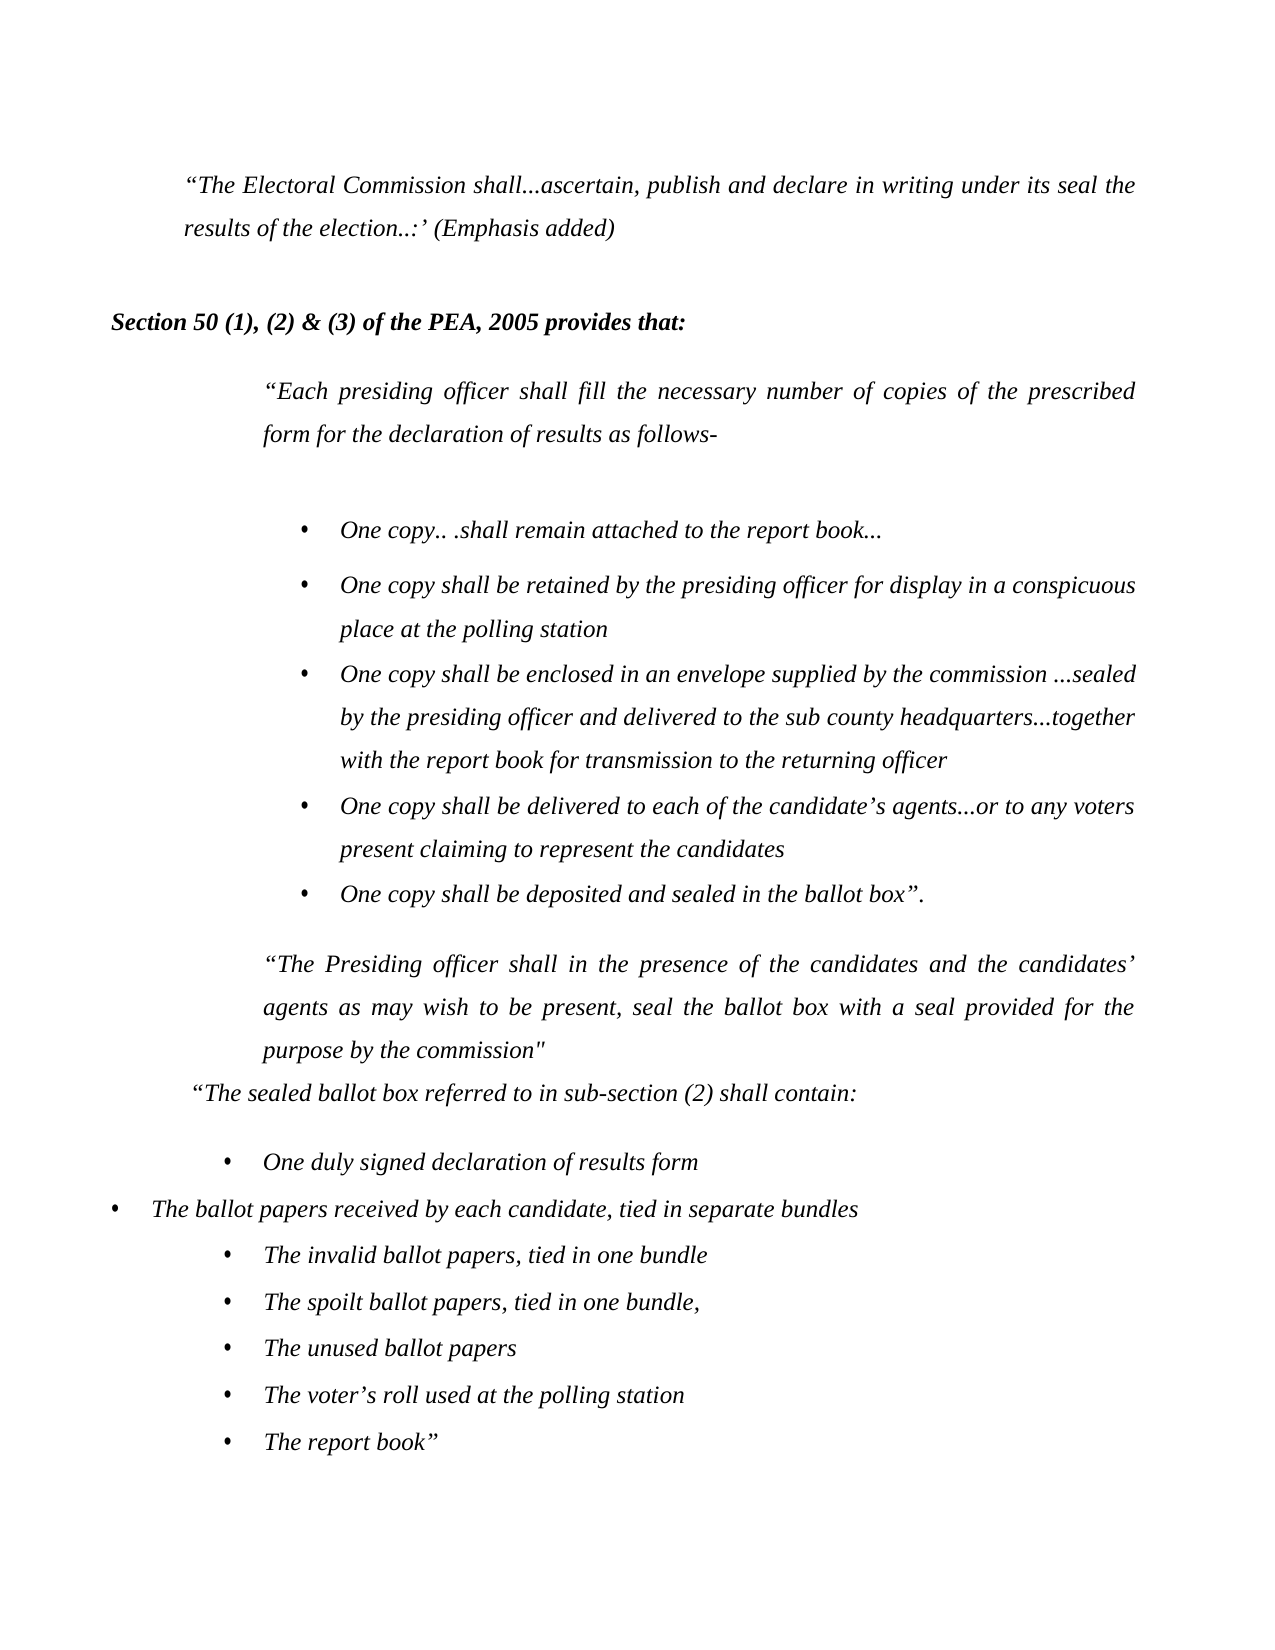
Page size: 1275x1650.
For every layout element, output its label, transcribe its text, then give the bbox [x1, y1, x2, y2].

list One duly signed declaration of results form [223, 1145, 1138, 1176]
list The voter’s roll used at the polling station [223, 1378, 1138, 1409]
text “The sealed ballot box referred to in sub-section (2) shall contain: [190, 1078, 1138, 1107]
text “The Presiding officer shall in the presence of the candidates and the candidates’ agents as may wish to be present, seal the ballot box with a seal provided for the purpose by the commission" [263, 949, 1136, 1064]
list One copy shall be deposited and sealed in the ballot box”. [300, 877, 1138, 908]
text “The Electoral Commission shall...ascertain, publish and declare in writing under its seal the results of the election..:’ (Emphasis added) [184, 170, 1136, 242]
list The spoilt ballot papers, tied in one bundle, [223, 1285, 1138, 1316]
subtitle Section 50 (1), (2) & (3) of the PEA, 2005 provides that: [111, 307, 1138, 336]
list The unused ballot papers [223, 1331, 1138, 1362]
list One copy.. .shall remain attached to the report book... [300, 513, 1138, 544]
list The report book” [223, 1424, 1138, 1456]
text “Each presiding officer shall fill the necessary number of copies of the prescribed form for the declaration of results as follows- [263, 376, 1136, 448]
list One copy shall be enclosed in an envelope supplied by the commission ...sealed by the presiding officer and delivered to the sub county headquarters...together with the report book for transmission to the returning officer [300, 657, 1136, 774]
list The ballot papers received by each candidate, tied in separate bundles [111, 1192, 1105, 1223]
list One copy shall be delivered to each of the candidate’s agents...or to any voters present claiming to represent the candidates [300, 789, 1136, 863]
list One copy shall be retained by the presiding officer for display in a conspicuous place at the polling station [300, 568, 1136, 643]
list The invalid ballot papers, tied in one bundle [223, 1238, 1138, 1269]
